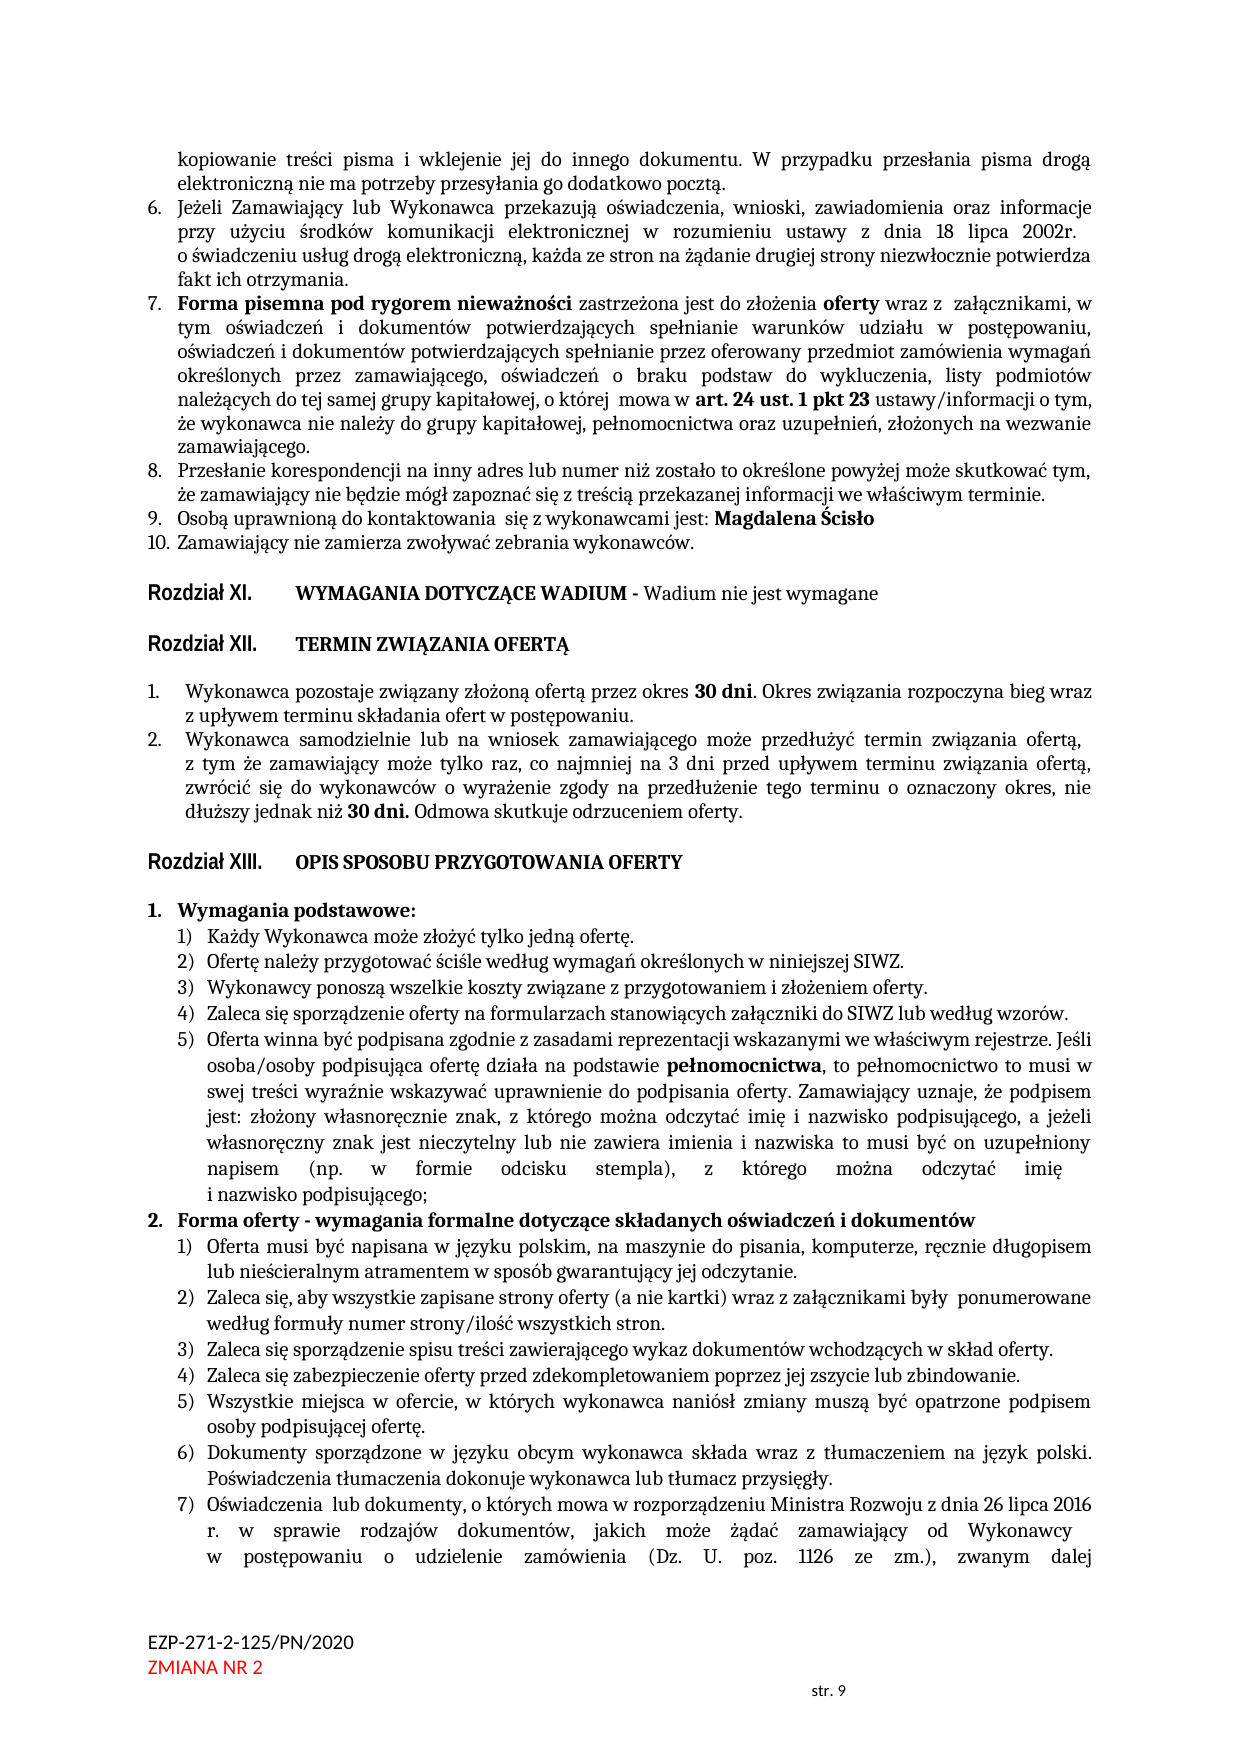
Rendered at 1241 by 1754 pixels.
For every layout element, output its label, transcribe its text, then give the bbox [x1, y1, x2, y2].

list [148, 148, 1093, 196]
list Zaleca się, aby wszystkie zapisane strony oferty (a nie kartki) wraz z załącznikami były ponumerowane według formuły numer strony/ilość wszystkich stron. [177, 1286, 1093, 1336]
list OPIS SPOSOBU PRZYGOTOWANIA OFERTY [148, 848, 1093, 874]
list Osobą uprawnioną do kontaktowania się z wykonawcami jest: Magdalena Ścisło [148, 507, 1093, 531]
list Wykonawca samodzielnie lub na wniosek zamawiającego może przedłużyć termin związania ofertą, z tym że zamawiający może tylko raz, co najmniej na 3 dni przed upływem terminu związania ofertą, zwrócić się do wykonawców o wyrażenie zgody na przedłużenie tego terminu o oznaczony okres, nie dłuższy jednak niż 30 dni. Odmowa skutkuje odrzuceniem oferty. [148, 728, 1093, 824]
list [177, 1493, 1093, 1568]
list Wykonawcy ponoszą wszelkie koszty związane z przygotowaniem i złożeniem oferty. [177, 976, 1093, 1000]
list Dokumenty sporządzone w języku obcym wykonawca składa wraz z tłumaczeniem na język polski. Poświadczenia tłumaczenia dokonuje wykonawca lub tłumacz przysięgły. [177, 1441, 1093, 1491]
list Przesłanie korespondencji na inny adres lub numer niż zostało to określone powyżej może skutkować tym, że zamawiający nie będzie mógł zapoznać się z treścią przekazanej informacji we właściwym terminie. [148, 459, 1093, 507]
list Ofertę należy przygotować ściśle według wymagań określonych w niniejszej SIWZ. [177, 950, 1093, 974]
list Forma oferty - wymagania formalne dotyczące składanych oświadczeń i dokumentów [148, 1208, 1093, 1232]
list Zamawiający nie zamierza zwoływać zebrania wykonawców. [148, 531, 1093, 555]
list Forma pisemna pod rygorem nieważności zastrzeżona jest do złożenia oferty wraz z załącznikami, w tym oświadczeń i dokumentów potwierdzających spełnianie warunków udziału w postępowaniu, oświadczeń i dokumentów potwierdzających spełnianie przez oferowany przedmiot zamówienia wymagań określonych przez zamawiającego, oświadczeń o braku podstaw do wykluczenia, listy podmiotów należących do tej samej grupy kapitałowej, o której mowa w art. 24 ust. 1 pkt 23 ustawy/informacji o tym, że wykonawca nie należy do grupy kapitałowej, pełnomocnictwa oraz uzupełnień, złożonych na wezwanie zamawiającego. [148, 291, 1093, 459]
list Każdy Wykonawca może złożyć tylko jedną ofertę. [177, 924, 1093, 948]
list Jeżeli Zamawiający lub Wykonawca przekazują oświadczenia, wnioski, zawiadomienia oraz informacje przy użyciu środków komunikacji elektronicznej w rozumieniu ustawy z dnia 18 lipca 2002r. o świadczeniu usług drogą elektroniczną, każda ze stron na żądanie drugiej strony niezwłocznie potwierdza fakt ich otrzymania. [148, 196, 1093, 291]
list TERMIN ZWIĄZANIA OFERTĄ [148, 629, 1093, 656]
list WYMAGANIA DOTYCZĄCE WADIUM - Wadium nie jest wymagane [148, 579, 1093, 606]
list Oferta musi być napisana w języku polskim, na maszynie do pisania, komputerze, ręcznie długopisem lub nieścieralnym atramentem w sposób gwarantujący jej odczytanie. [177, 1234, 1093, 1284]
list Wszystkie miejsca w ofercie, w których wykonawca naniósł zmiany muszą być opatrzone podpisem osoby podpisującej ofertę. [177, 1389, 1093, 1439]
list Wykonawca pozostaje związany złożoną ofertą przez okres 30 dni. Okres związania rozpoczyna bieg wraz z upływem terminu składania ofert w postępowaniu. [148, 680, 1093, 728]
list Zaleca się sporządzenie spisu treści zawierającego wykaz dokumentów wchodzących w skład oferty. [177, 1338, 1093, 1362]
list Zaleca się zabezpieczenie oferty przed zdekompletowaniem poprzez jej zszycie lub zbindowanie. [177, 1363, 1093, 1387]
list Zaleca się sporządzenie oferty na formularzach stanowiących załączniki do SIWZ lub według wzorów. [177, 1002, 1093, 1026]
list Oferta winna być podpisana zgodnie z zasadami reprezentacji wskazanymi we właściwym rejestrze. Jeśli osoba/osoby podpisująca ofertę działa na podstawie pełnomocnictwa, to pełnomocnictwo to musi w swej treści wyraźnie wskazywać uprawnienie do podpisania oferty. Zamawiający uznaje, że podpisem jest: złożony własnoręcznie znak, z którego można odczytać imię i nazwisko podpisującego, a jeżeli własnoręczny znak jest nieczytelny lub nie zawiera imienia i nazwiska to musi być on uzupełniony napisem (np. w formie odcisku stempla), z którego można odczytać imię i nazwisko podpisującego; [177, 1028, 1093, 1207]
list Wymagania podstawowe: [148, 898, 1093, 922]
